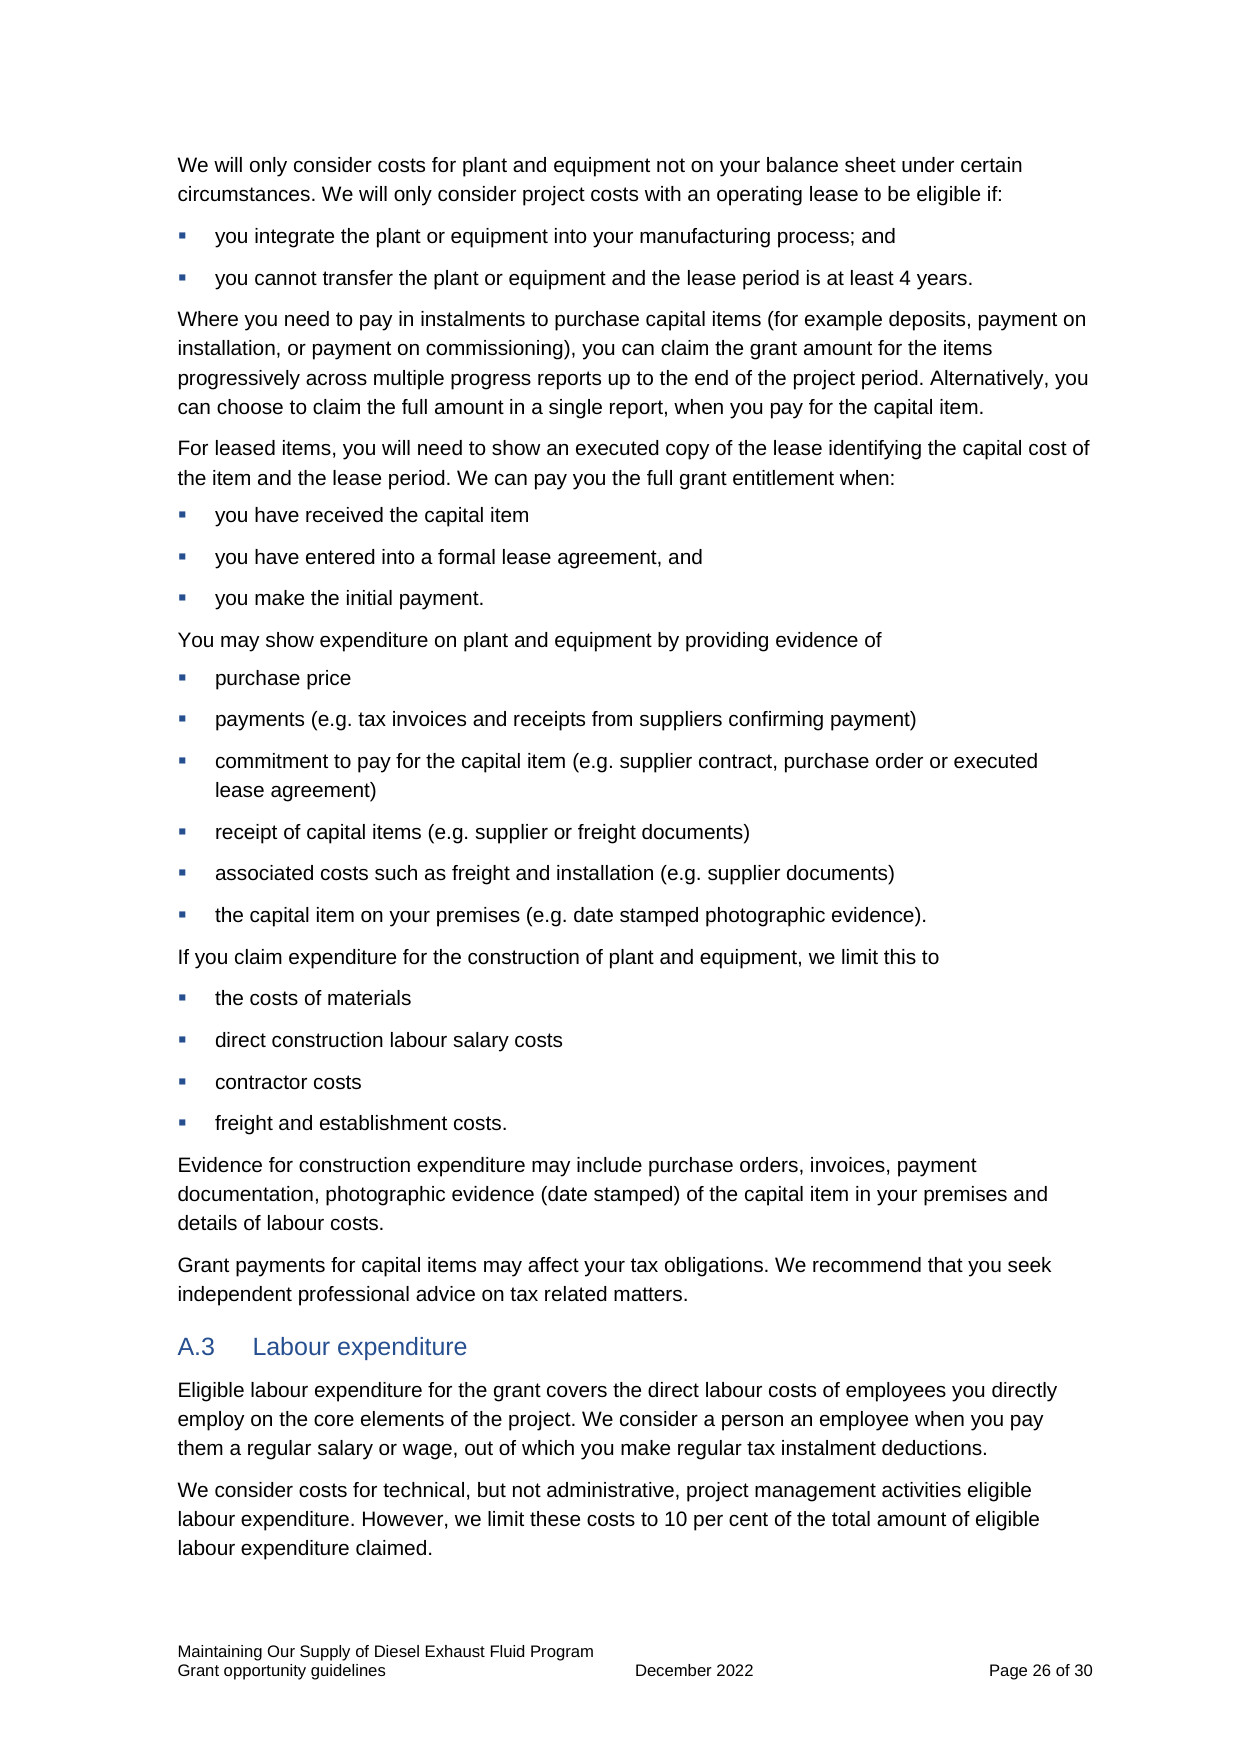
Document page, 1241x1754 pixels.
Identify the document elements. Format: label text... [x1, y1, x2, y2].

text Eligible labour expenditure for the grant covers the direct labour costs of employees you directly employ on the core elements of the project. We consider a person an employee when you pay them a regular salary or wage, out of which you make regular tax instalment deductions. [177, 1373, 1092, 1460]
list direct construction labour salary costs [177, 1023, 1092, 1052]
subtitle Labour expenditure [177, 1331, 1092, 1360]
text Grant payments for capital items may affect your tax obligations. We recommend that you seek independent professional advice on tax related matters. [177, 1248, 1092, 1306]
list payments (e.g. tax invoices and receipts from suppliers confirming payment) [177, 702, 1092, 731]
list freight and establishment costs. [177, 1106, 1092, 1135]
list you integrate the plant or equipment into your manufacturing process; and [177, 218, 1092, 248]
text For leased items, you will need to show an executed copy of the lease identifying the capital cost of the item and the lease period. We can pay you the full grant entitlement when: [177, 431, 1092, 489]
list commitment to pay for the capital item (e.g. supplier contract, purchase order or executed lease agreement) [177, 743, 1092, 802]
list purchase price [177, 660, 1092, 689]
text If you claim expenditure for the construction of plant and equipment, we limit this to [177, 939, 1092, 968]
text We consider costs for technical, but not administrative, project management activities eligible labour expenditure. However, we limit these costs to 10 per cent of the total amount of eligible labour expenditure claimed. [177, 1473, 1092, 1560]
list the costs of materials [177, 981, 1092, 1010]
text Evidence for construction expenditure may include purchase orders, invoices, payment documentation, photographic evidence (date stamped) of the capital item in your premises and details of labour costs. [177, 1148, 1092, 1235]
list associated costs such as freight and installation (e.g. supplier documents) [177, 856, 1092, 885]
text We will only consider costs for plant and equipment not on your balance sheet under certain circumstances. We will only consider project costs with an operating lease to be eligible if: [177, 148, 1092, 206]
list you cannot transfer the plant or equipment and the lease period is at least 4 years. [177, 260, 1092, 289]
list contractor costs [177, 1064, 1092, 1093]
list the capital item on your premises (e.g. date stamped photographic evidence). [177, 898, 1092, 927]
text Where you need to pay in instalments to purchase capital items (for example deposits, payment on installation, or payment on commissioning), you can claim the grant amount for the items progressively across multiple progress reports up to the end of the project period. Alternatively, you can choose to claim the full amount in a single report, when you pay for the capital item. [177, 302, 1092, 418]
list you have received the capital item [177, 498, 1092, 527]
list you have entered into a formal lease agreement, and [177, 539, 1092, 568]
list receipt of capital items (e.g. supplier or freight documents) [177, 814, 1092, 843]
text You may show expenditure on plant and equipment by providing evidence of [177, 623, 1092, 652]
list you make the initial payment. [177, 581, 1092, 610]
